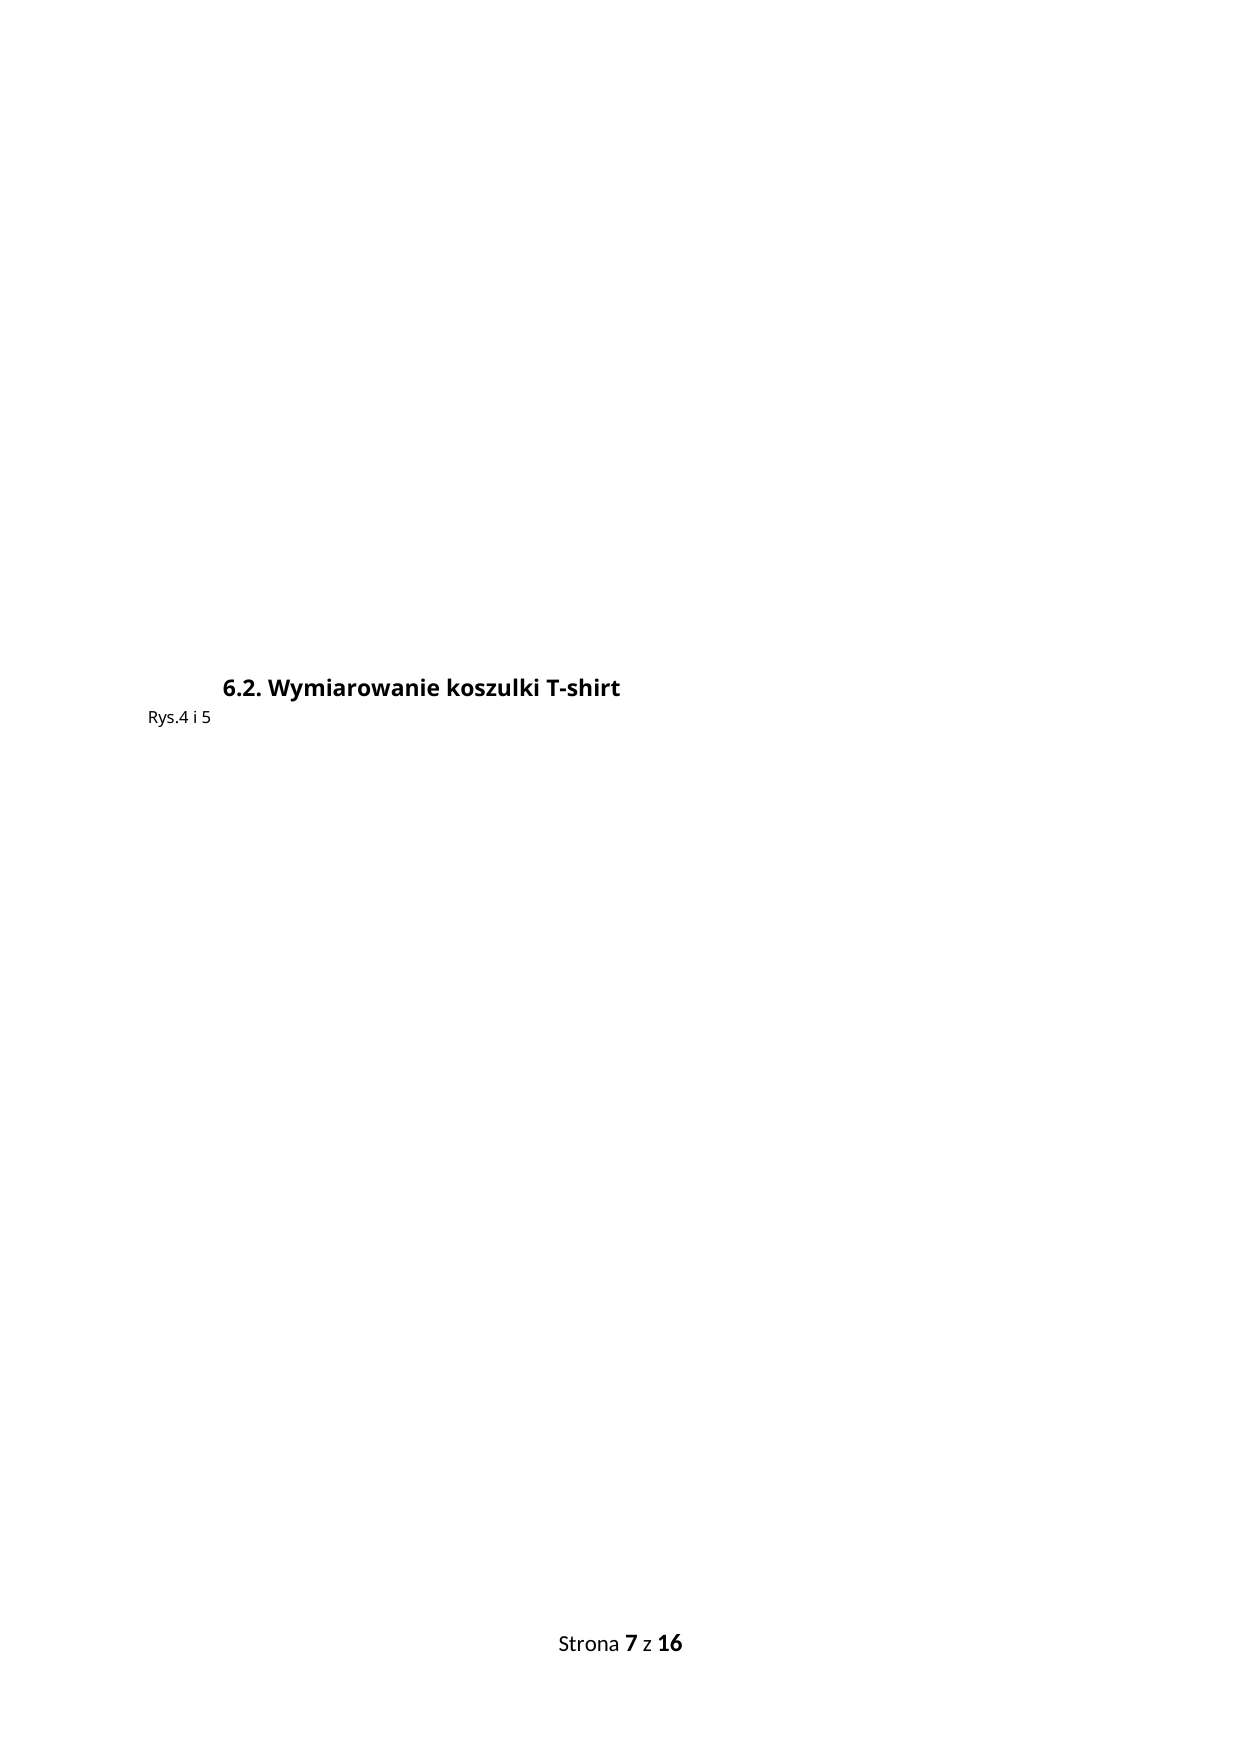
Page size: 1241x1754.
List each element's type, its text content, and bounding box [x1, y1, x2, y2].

text 6.2. Wymiarowanie koszulki T-shirt [223, 672, 1093, 703]
text Rys.4 i 5 [148, 706, 1093, 729]
